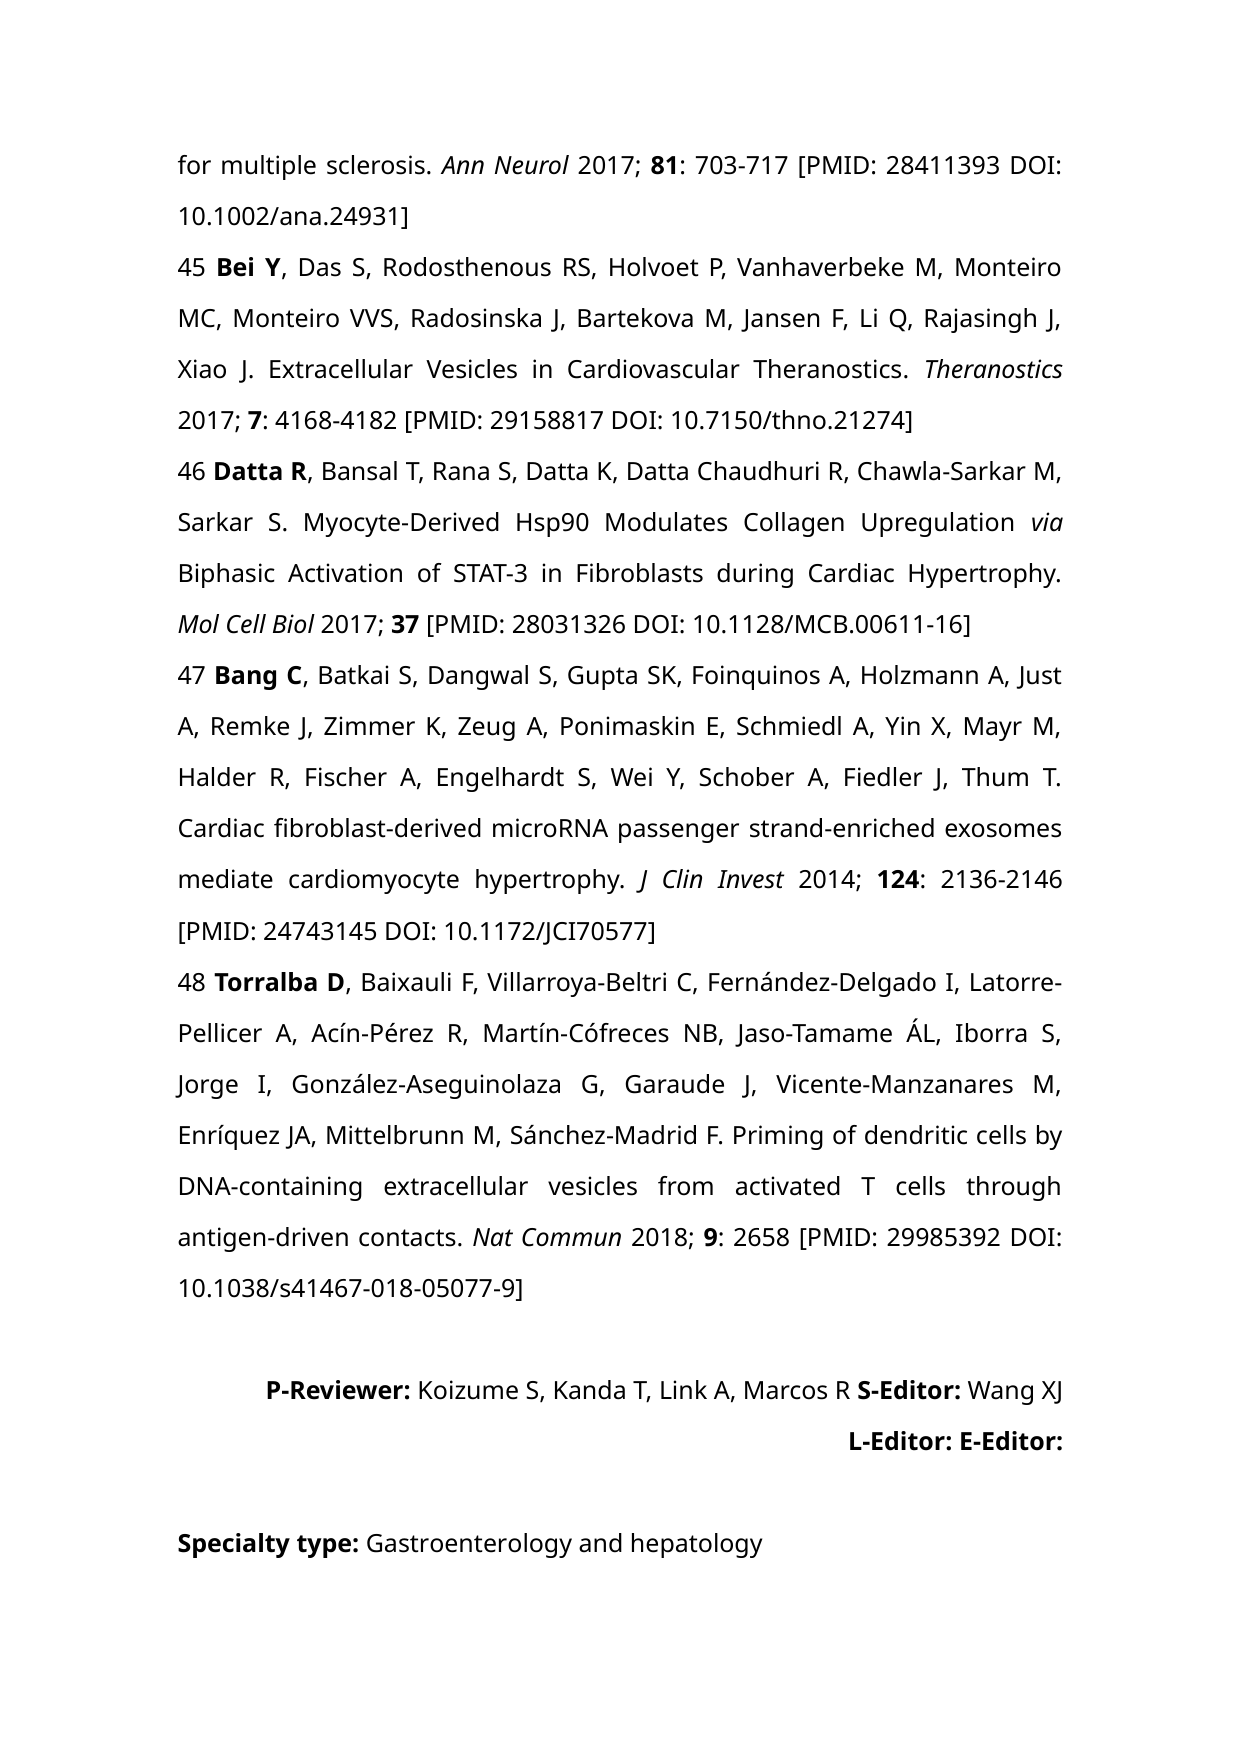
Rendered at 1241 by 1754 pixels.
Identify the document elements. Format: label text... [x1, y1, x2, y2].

text Specialty type: Gastroenterology and hepatology [177, 1526, 1063, 1560]
text 46 Datta R, Bansal T, Rana S, Datta K, Datta Chaudhuri R, Chawla-Sarkar M, Sarkar S. Myocyte-Derived Hsp90 Modulates Collagen Upregulation via Biphasic Activation of STAT-3 in Fibroblasts during Cardiac Hypertrophy. Mol Cell Biol 2017; 37 [PMID: 28031326 DOI: 10.1128/MCB.00611-16] [177, 454, 1063, 641]
text 48 Torralba D, Baixauli F, Villarroya-Beltri C, Fernández-Delgado I, Latorre-Pellicer A, Acín-Pérez R, Martín-Cófreces NB, Jaso-Tamame ÁL, Iborra S, Jorge I, González-Aseguinolaza G, Garaude J, Vicente-Manzanares M, Enríquez JA, Mittelbrunn M, Sánchez-Madrid F. Priming of dendritic cells by DNA-containing extracellular vesicles from activated T cells through antigen-driven contacts. Nat Commun 2018; 9: 2658 [PMID: 29985392 DOI: 10.1038/s41467-018-05077-9] [177, 964, 1063, 1304]
text 47 Bang C, Batkai S, Dangwal S, Gupta SK, Foinquinos A, Holzmann A, Just A, Remke J, Zimmer K, Zeug A, Ponimaskin E, Schmiedl A, Yin X, Mayr M, Halder R, Fischer A, Engelhardt S, Wei Y, Schober A, Fiedler J, Thum T. Cardiac fibroblast-derived microRNA passenger strand-enriched exosomes mediate cardiomyocyte hypertrophy. J Clin Invest 2014; 124: 2136-2146 [PMID: 24743145 DOI: 10.1172/JCI70577] [177, 658, 1063, 947]
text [177, 148, 1063, 233]
text 45 Bei Y, Das S, Rodosthenous RS, Holvoet P, Vanhaverbeke M, Monteiro MC, Monteiro VVS, Radosinska J, Bartekova M, Jansen F, Li Q, Rajasingh J, Xiao J. Extracellular Vesicles in Cardiovascular Theranostics. Theranostics 2017; 7: 4168-4182 [PMID: 29158817 DOI: 10.7150/thno.21274] [177, 250, 1063, 437]
text P-Reviewer: Koizume S, Kanda T, Link A, Marcos R S-Editor: Wang XJ [177, 1373, 1063, 1407]
text L-Editor: E-Editor: [177, 1424, 1063, 1458]
